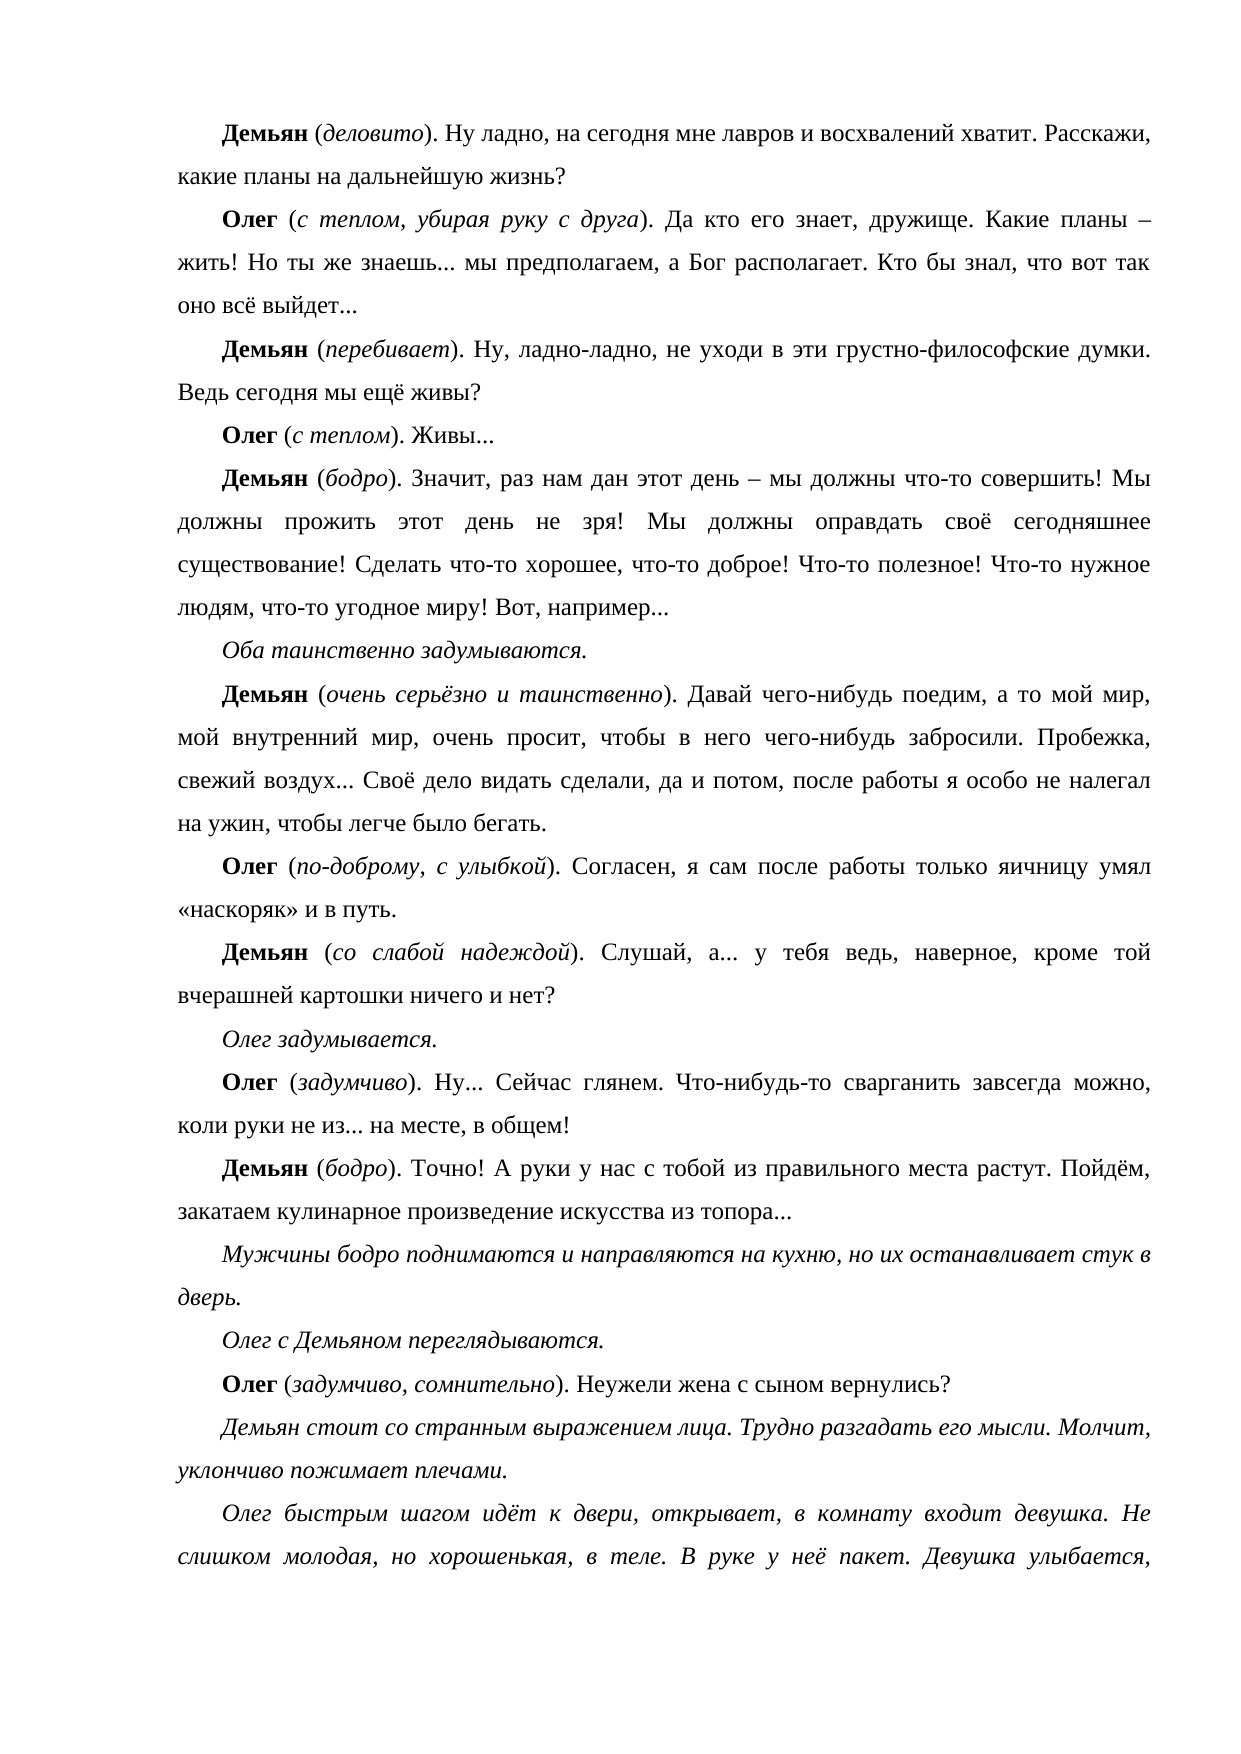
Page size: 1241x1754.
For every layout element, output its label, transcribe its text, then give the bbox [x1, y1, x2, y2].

text Демьян (бодро). Значит, раз нам дан этот день – мы должны что-то совершить! Мы должны прожить этот день не зря! Мы должны оправдать своё сегодняшнее существование! Сделать что-то хорошее, что-то доброе! Что-то полезное! Что-то нужное людям, что-то угодное миру! Вот, например... [177, 463, 1152, 621]
text Мужчины бодро поднимаются и направляются на кухню, но их останавливает стук в дверь. [177, 1239, 1152, 1311]
text Олег с Демьяном переглядываются. [177, 1326, 1152, 1354]
text Оба таинственно задумываются. [177, 636, 1152, 664]
text Демьян (бодро). Точно! А руки у нас с тобой из правильного места растут. Пойдём, закатаем кулинарное произведение искусства из топора... [177, 1153, 1152, 1225]
text Олег (задумчиво, сомнительно). Неужели жена с сыном вернулись? [177, 1369, 1152, 1397]
text Олег задумывается. [177, 1024, 1152, 1052]
text Демьян (деловито). Ну ладно, на сегодня мне лавров и восхвалений хватит. Расскажи, какие планы на дальнейшую жизнь? [177, 118, 1152, 190]
text Олег (по-доброму, с улыбкой). Согласен, я сам после работы только яичницу умял «наскоряк» и в путь. [177, 851, 1152, 923]
text Демьян (очень серьёзно и таинственно). Давай чего-нибудь поедим, а то мой мир, мой внутренний мир, очень просит, чтобы в него чего-нибудь забросили. Пробежка, свежий воздух... Своё дело видать сделали, да и потом, после работы я особо не налегал на ужин, чтобы легче было бегать. [177, 679, 1152, 837]
text Демьян (перебивает). Ну, ладно-ладно, не уходи в эти грустно-философские думки. Ведь сегодня мы ещё живы? [177, 334, 1152, 406]
text Олег (с теплом). Живы... [177, 420, 1152, 449]
text Олег (задумчиво). Ну... Сейчас глянем. Что-нибудь-то сварганить завсегда можно, коли руки не из... на месте, в общем! [177, 1067, 1152, 1139]
text Демьян стоит со странным выражением лица. Трудно разгадать его мысли. Молчит, уклончиво пожимает плечами. [177, 1412, 1152, 1484]
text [177, 1498, 1152, 1570]
text Олег (с теплом, убирая руку с друга). Да кто его знает, дружище. Какие планы – жить! Но ты же знаешь... мы предполагаем, а Бог располагает. Кто бы знал, что вот так оно всё выйдет... [177, 204, 1152, 319]
text Демьян (со слабой надеждой). Слушай, а... у тебя ведь, наверное, кроме той вчерашней картошки ничего и нет? [177, 937, 1152, 1009]
